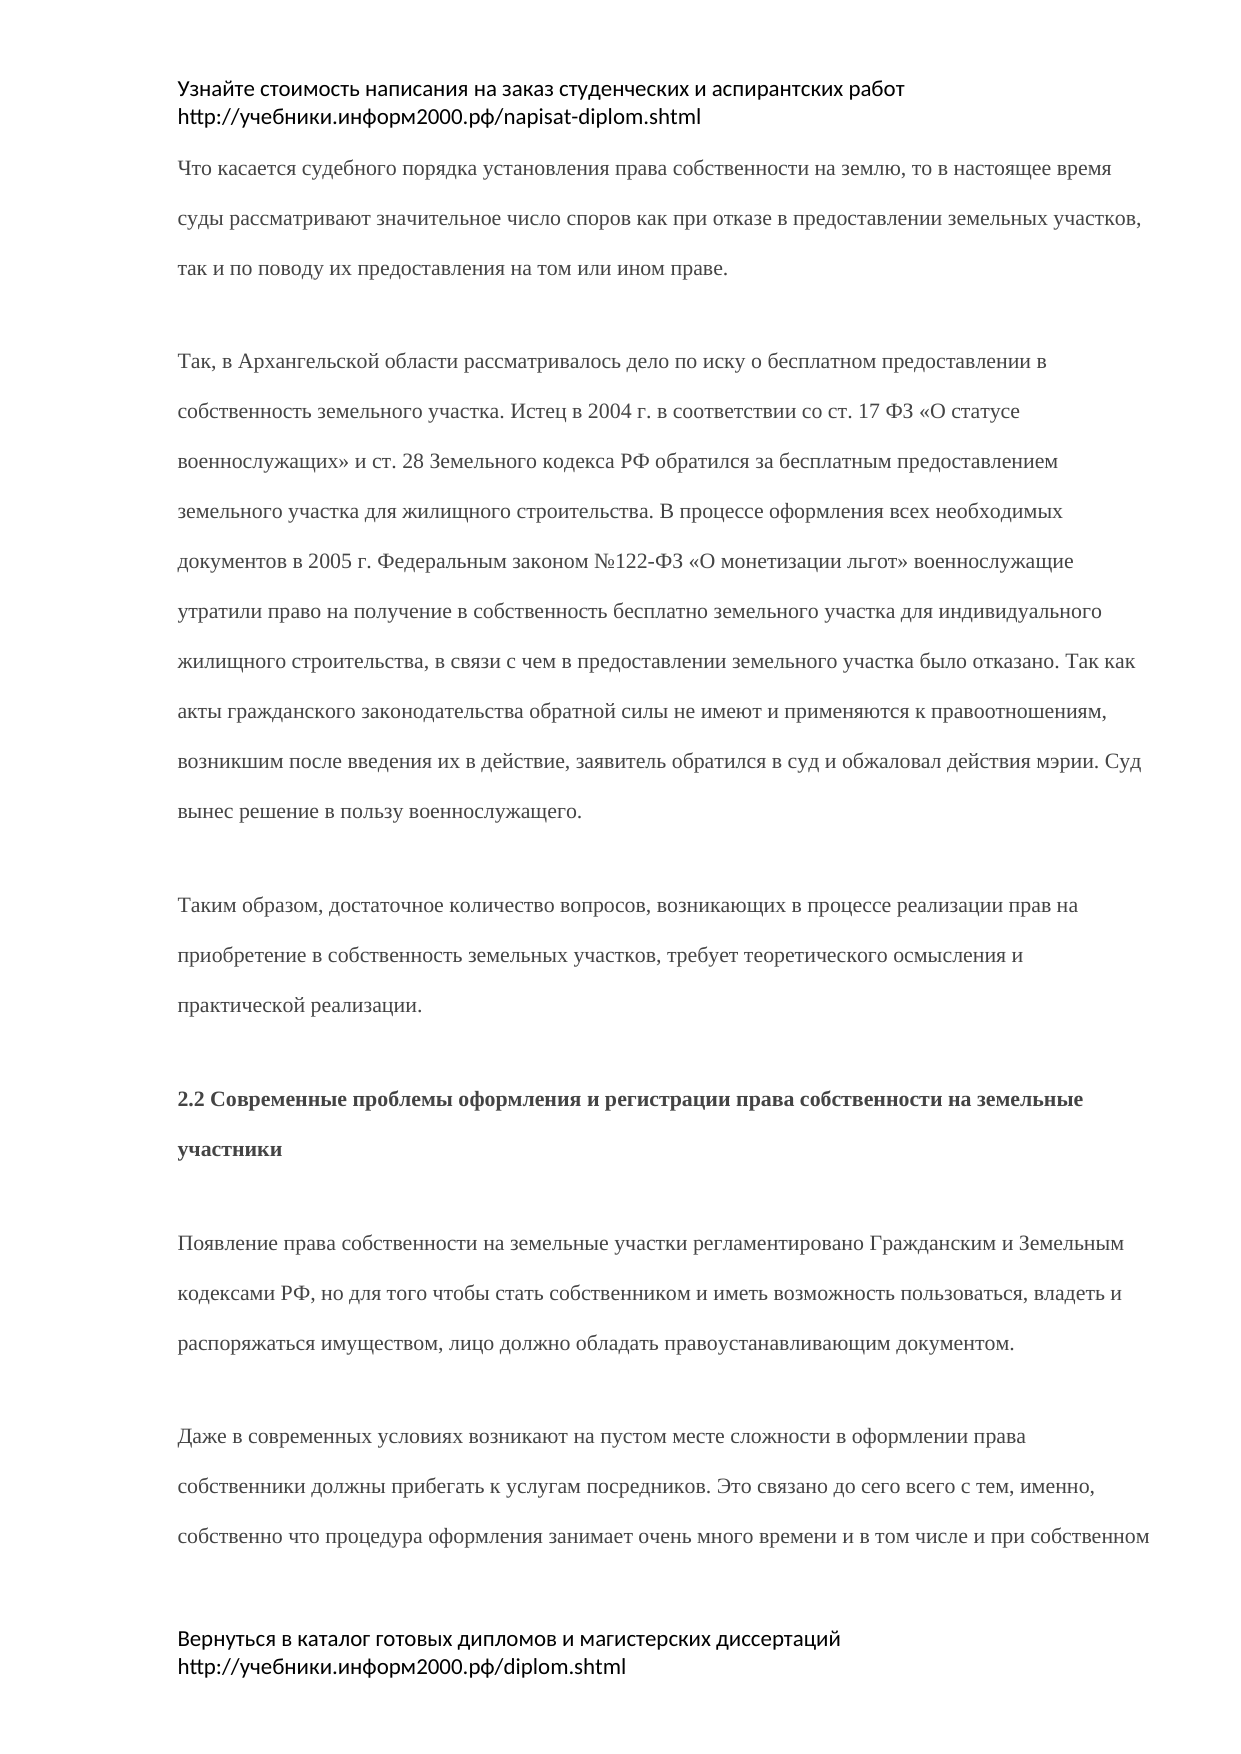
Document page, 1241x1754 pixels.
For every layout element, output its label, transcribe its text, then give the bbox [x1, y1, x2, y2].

text Что касается судебного порядка установления права собственности на землю, то в настоящее время суды рассматривают значительное число споров как при отказе в предоставлении земельных участков, так и по поводу их предоставления на том или ином праве. [177, 130, 1152, 280]
text 2.2 Современные проблемы оформления и регистрации права собственности на земельные участники [177, 1061, 1152, 1161]
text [177, 1398, 1152, 1548]
text Появление права собственности на земельные участки регламентировано Гражданским и Земельным кодексами РФ, но для того чтобы стать собственником и иметь возможность пользоваться, владеть и распоряжаться имуществом, лицо должно обладать правоустанавливающим документом. [177, 1205, 1152, 1355]
text Таким образом, достаточное количество вопросов, возникающих в процессе реализации прав на приобретение в собственность земельных участков, требует теоретического осмысления и практической реализации. [177, 867, 1152, 1017]
text Так, в Архангельской области рассматривалось дело по иску о бесплатном предоставлении в собственность земельного участка. Истец в 2004 г. в соответствии со ст. 17 ФЗ «О статусе военнослужащих» и ст. 28 Земельного кодекса РФ обратился за бесплатным предоставлением земельного участка для жилищного строительства. В процессе оформления всех необходимых документов в 2005 г. Федеральным законом №122-ФЗ «О монетизации льгот» военнослужащие утратили право на получение в собственность бесплатно земельного участка для индивидуального жилищного строительства, в связи с чем в предоставлении земельного участка было отказано. Так как акты гражданского законодательства обратной силы не имеют и применяются к правоотношениям, возникшим после введения их в действие, заявитель обратился в суд и обжаловал действия мэрии. Суд вынес решение в пользу военнослужащего. [177, 323, 1152, 823]
